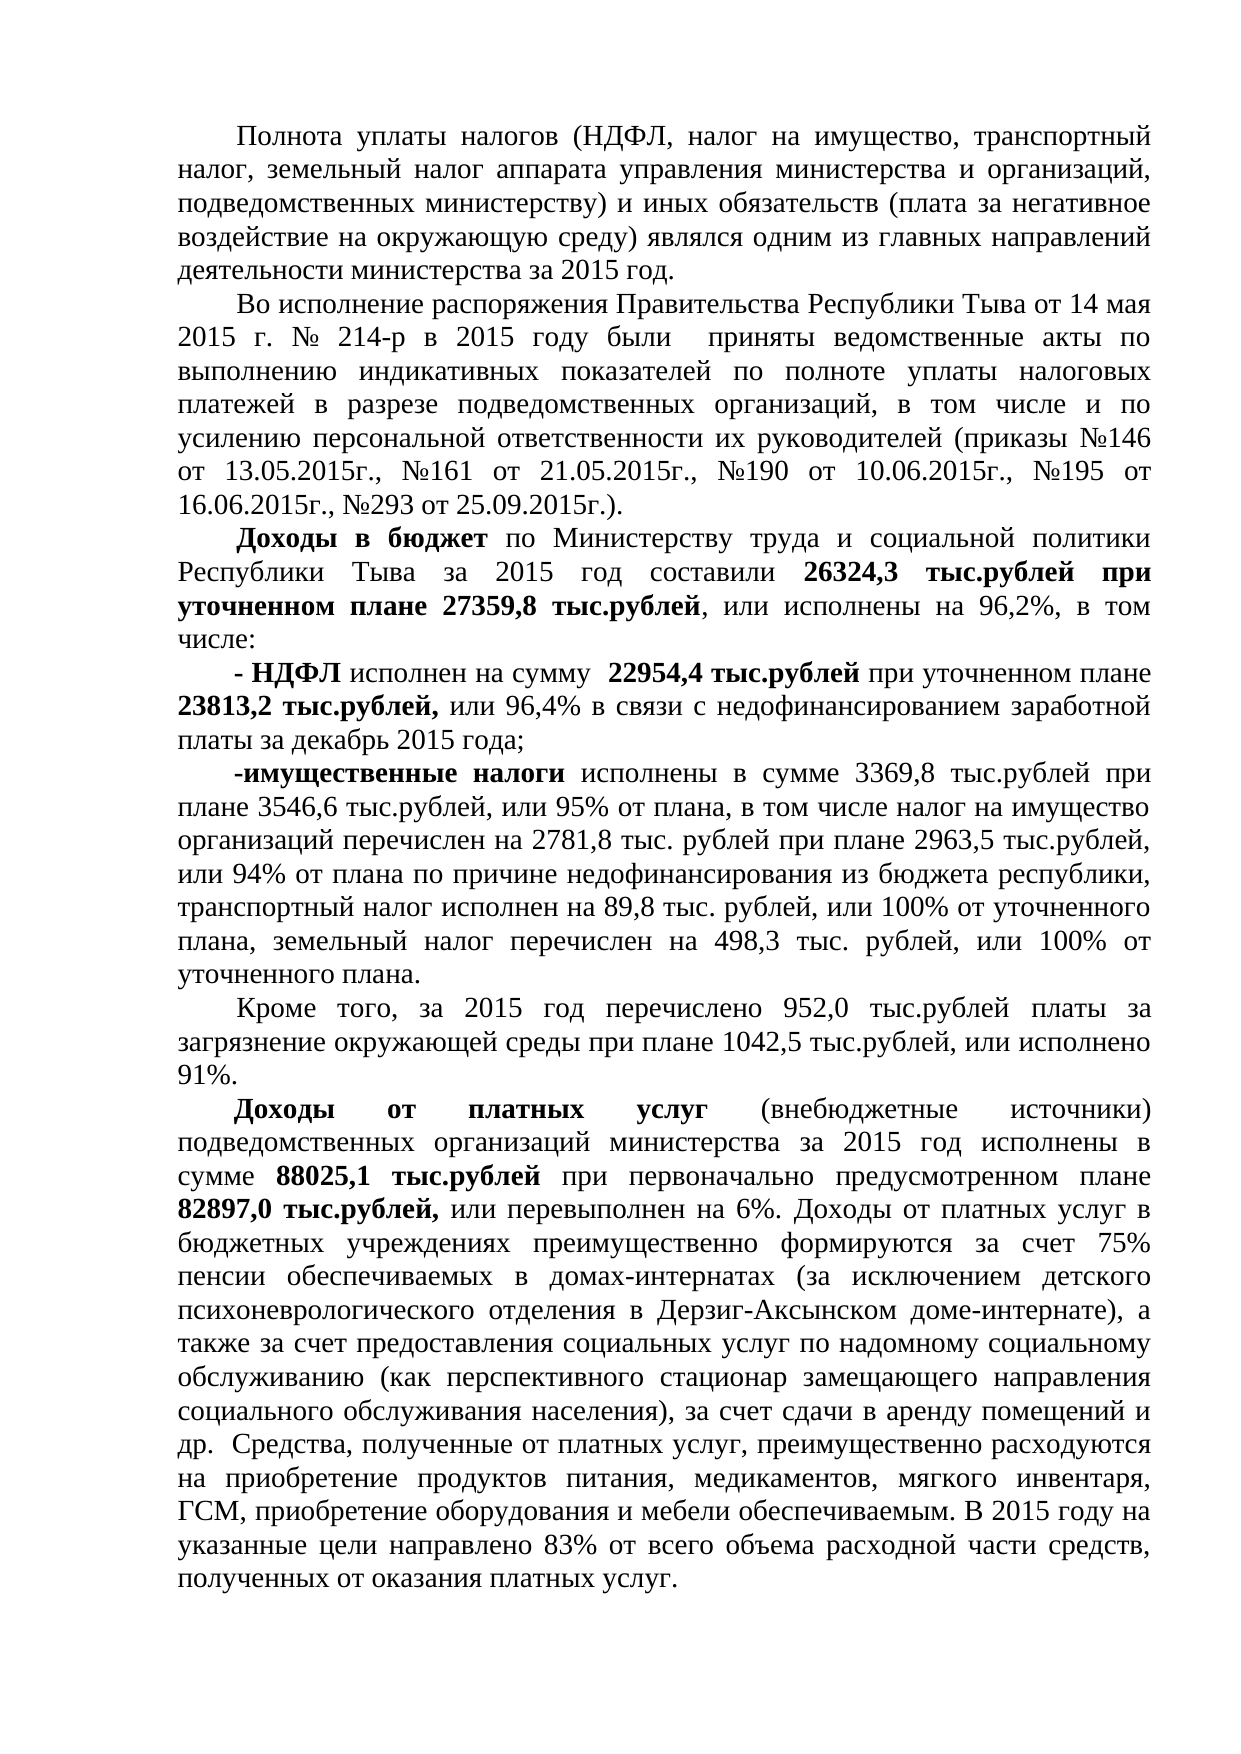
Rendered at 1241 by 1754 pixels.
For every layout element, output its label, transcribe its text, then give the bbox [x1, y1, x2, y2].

text Кроме того, за 2015 год перечислено 952,0 тыс.рублей платы за загрязнение окружающей среды при плане 1042,5 тыс.рублей, или исполнено 91%. [177, 990, 1152, 1091]
text Доходы от платных услуг (внебюджетные источники) подведомственных организаций министерства за 2015 год исполнены в сумме 88025,1 тыс.рублей при первоначально предусмотренном плане 82897,0 тыс.рублей, или перевыполнен на 6%. Доходы от платных услуг в бюджетных учреждениях преимущественно формируются за счет 75% пенсии обеспечиваемых в домах-интернатах (за исключением детского психоневрологического отделения в Дерзиг-Аксынском доме-интернате), а также за счет предоставления социальных услуг по надомному социальному обслуживанию (как перспективного стационар замещающего направления социального обслуживания населения), за счет сдачи в аренду помещений и др. Средства, полученные от платных услуг, преимущественно расходуются на приобретение продуктов питания, медикаментов, мягкого инвентаря, ГСМ, приобретение оборудования и мебели обеспечиваемым. В 2015 году на указанные цели направлено 83% от всего объема расходной части средств, полученных от оказания платных услуг. [177, 1091, 1152, 1594]
text Полнота уплаты налогов (НДФЛ, налог на имущество, транспортный налог, земельный налог аппарата управления министерства и организаций, подведомственных министерству) и иных обязательств (плата за негативное воздействие на окружающую среду) являлся одним из главных направлений деятельности министерства за 2015 год. [177, 118, 1152, 286]
text Во исполнение распоряжения Правительства Республики Тыва от 14 мая . № 214-р в 2015 году были приняты ведомственные акты по выполнению индикативных показателей по полноте уплаты налоговых платежей в разрезе подведомственных организаций, в том числе и по усилению персональной ответственности их руководителей (приказы №146 от 13.05.2015г., №161 от 21.05.2015г., №190 от 10.06.2015г., №195 от 16.06.2015г., №293 от 25.09.2015г.). [177, 286, 1152, 521]
text - НДФЛ исполнен на сумму 22954,4 тыс.рублей при уточненном плане 23813,2 тыс.рублей, или 96,4% в связи с недофинансированием заработной платы за декабрь 2015 года; [177, 655, 1152, 755]
text Доходы в бюджет по Министерству труда и социальной политики Республики Тыва за 2015 год составили 26324,3 тыс.рублей при уточненном плане 27359,8 тыс.рублей, или исполнены на 96,2%, в том числе: [177, 521, 1152, 655]
text -имущественные налоги исполнены в сумме 3369,8 тыс.рублей при плане 3546,6 тыс.рублей, или 95% от плана, в том числе налог на имущество организаций перечислен на 2781,8 тыс. рублей при плане 2963,5 тыс.рублей, или 94% от плана по причине недофинансирования из бюджета республики, транспортный налог исполнен на 89,8 тыс. рублей, или 100% от уточненного плана, земельный налог перечислен на 498,3 тыс. рублей, или 100% от уточненного плана. [177, 755, 1152, 990]
